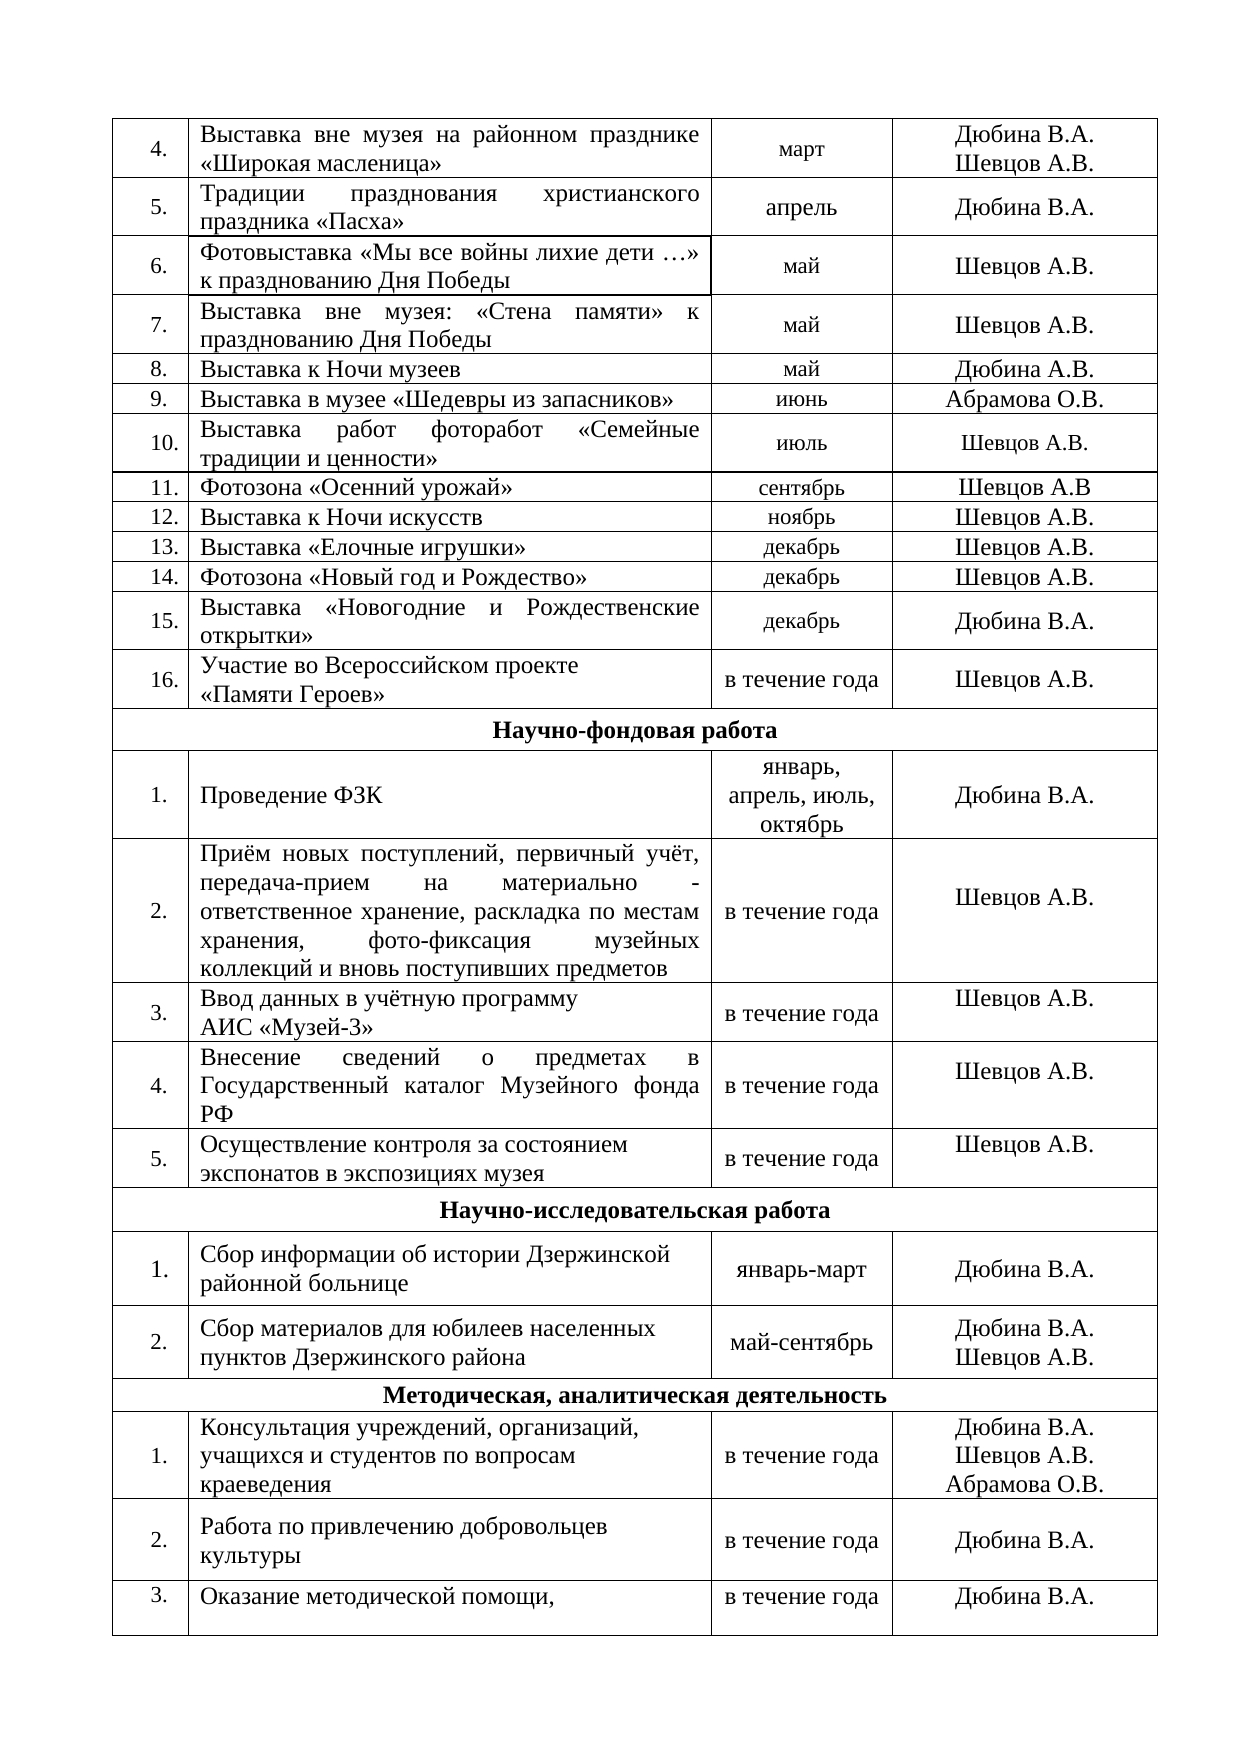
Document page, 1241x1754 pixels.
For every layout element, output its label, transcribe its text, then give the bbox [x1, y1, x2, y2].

table_cell в течение года [712, 1042, 892, 1128]
table_cell Традиции празднования христианского праздника «Пасха» [189, 178, 711, 235]
table_cell Выставка «Новогодние и Рождественские открытки» [189, 592, 711, 649]
table_cell Шевцов А.В. [893, 532, 1157, 561]
table_cell май [712, 295, 892, 353]
table_cell январь, апрель, июль, октябрь [712, 751, 892, 837]
table_cell Работа по привлечению добровольцев культуры [189, 1499, 711, 1580]
table_cell в течение года [712, 1581, 892, 1635]
table_cell сентябрь [712, 473, 892, 501]
table_cell июнь [712, 384, 892, 413]
table_cell Дюбина А.В. [893, 354, 1157, 383]
table_cell [113, 119, 188, 177]
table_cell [893, 1581, 1157, 1635]
table_cell Сбор информации об истории Дзержинской районной больнице [189, 1232, 711, 1304]
table_cell [113, 1306, 188, 1378]
table_cell Дюбина В.А. Шевцов А.В. Абрамова О.В. [893, 1412, 1157, 1498]
table_cell декабрь [712, 562, 892, 591]
table_cell ноябрь [712, 502, 892, 531]
table_cell в течение года [712, 1129, 892, 1187]
table_cell Выставка в музее «Шедевры из запасников» [189, 384, 711, 413]
table_cell Сбор материалов для юбилеев населенных пунктов Дзержинского района [189, 1306, 711, 1378]
table_cell [113, 236, 188, 294]
table_cell [113, 1232, 188, 1304]
table_cell Фотовыставка «Мы все войны лихие дети …» к празднованию Дня Победы [189, 237, 710, 294]
table_cell [113, 473, 188, 501]
table_cell [113, 414, 188, 471]
table_cell Шевцов А.В. [893, 562, 1157, 591]
table_cell [113, 592, 188, 649]
table_cell в течение года [712, 1412, 892, 1498]
table_cell в течение года [712, 650, 892, 708]
table_cell Научно-исследовательская работа [113, 1188, 1157, 1231]
table_cell [113, 532, 188, 561]
table_cell Выставка к Ночи музеев [189, 354, 711, 383]
table_cell [113, 384, 188, 413]
table_cell январь-март [712, 1232, 892, 1304]
table_cell Методическая, аналитическая деятельность [113, 1379, 1157, 1411]
table_cell Дюбина В.А. [893, 178, 1157, 235]
table_cell [113, 983, 188, 1041]
table_cell Шевцов А.В. [893, 1042, 1157, 1128]
table_cell Приём новых поступлений, первичный учёт, передача-прием на материально - ответственное хранение, раскладка по местам хранения, фото-фиксация музейных коллекций и вновь поступивших предметов [189, 839, 711, 982]
table_cell Осуществление контроля за состоянием экспонатов в экспозициях музея [189, 1129, 711, 1187]
table_cell Выставка работ фоторабот «Семейные традиции и ценности» [189, 414, 711, 471]
table_cell Шевцов А.В. [893, 414, 1157, 471]
table_cell [113, 751, 188, 837]
table_cell [113, 1412, 188, 1498]
table_cell в течение года [712, 983, 892, 1041]
table_cell в течение года [712, 1499, 892, 1580]
table_cell Консультация учреждений, организаций, учащихся и студентов по вопросам краеведения [189, 1412, 711, 1498]
table_cell [113, 502, 188, 531]
table_cell [113, 1499, 188, 1580]
table_cell декабрь [712, 592, 892, 649]
table_cell Дюбина В.А. [893, 592, 1157, 649]
table_cell Шевцов А.В. [893, 502, 1157, 531]
table_cell Дюбина В.А. Шевцов А.В. [893, 119, 1157, 177]
table_cell [113, 650, 188, 708]
table_cell Шевцов А.В. [893, 983, 1157, 1041]
table_cell Внесение сведений о предметах в Государственный каталог Музейного фонда РФ [189, 1042, 711, 1128]
table_cell Выставка вне музея: «Стена памяти» к празднованию Дня Победы [189, 296, 711, 353]
table_cell Фотозона «Осенний урожай» [189, 473, 711, 501]
table_cell Проведение ФЗК [189, 751, 711, 837]
table_cell [113, 562, 188, 591]
table_cell [113, 178, 188, 235]
table_cell [113, 354, 188, 383]
table_cell [113, 1129, 188, 1187]
table_cell Дюбина В.А. [893, 1232, 1157, 1304]
table_cell [113, 1042, 188, 1128]
table_cell Дюбина В.А. Шевцов А.В. [893, 1306, 1157, 1378]
table_cell Дюбина В.А. [893, 1499, 1157, 1580]
table_cell Научно-фондовая работа [113, 709, 1157, 750]
table_cell декабрь [712, 532, 892, 561]
table_cell Участие во Всероссийском проекте «Памяти Героев» [189, 650, 711, 708]
table_cell Выставка вне музея на районном празднике «Широкая масленица» [189, 119, 711, 177]
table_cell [189, 1581, 711, 1635]
table_cell Выставка «Елочные игрушки» [189, 532, 711, 561]
table_cell май [712, 354, 892, 383]
table_cell Шевцов А.В. [893, 839, 1157, 982]
table_cell апрель [712, 178, 892, 235]
table_cell Шевцов А.В [893, 473, 1157, 501]
table_cell [113, 295, 188, 353]
table_cell Шевцов А.В. [893, 1129, 1157, 1187]
table_cell Ввод данных в учётную программу АИС «Музей-3» [189, 983, 711, 1041]
table_cell май [712, 236, 892, 294]
table_cell [113, 839, 188, 982]
table_cell [113, 1581, 188, 1635]
table_cell Шевцов А.В. [893, 236, 1157, 294]
table_cell май-сентябрь [712, 1306, 892, 1378]
table_cell Шевцов А.В. [893, 295, 1157, 353]
table_cell в течение года [712, 839, 892, 982]
table_cell Абрамова О.В. [893, 384, 1157, 413]
table_cell Шевцов А.В. [893, 650, 1157, 708]
table_cell Фотозона «Новый год и Рождество» [189, 562, 711, 591]
table_cell июль [712, 414, 892, 471]
table_cell март [712, 119, 892, 177]
table_cell Выставка к Ночи искусств [189, 502, 711, 531]
table_cell Дюбина В.А. [893, 751, 1157, 837]
